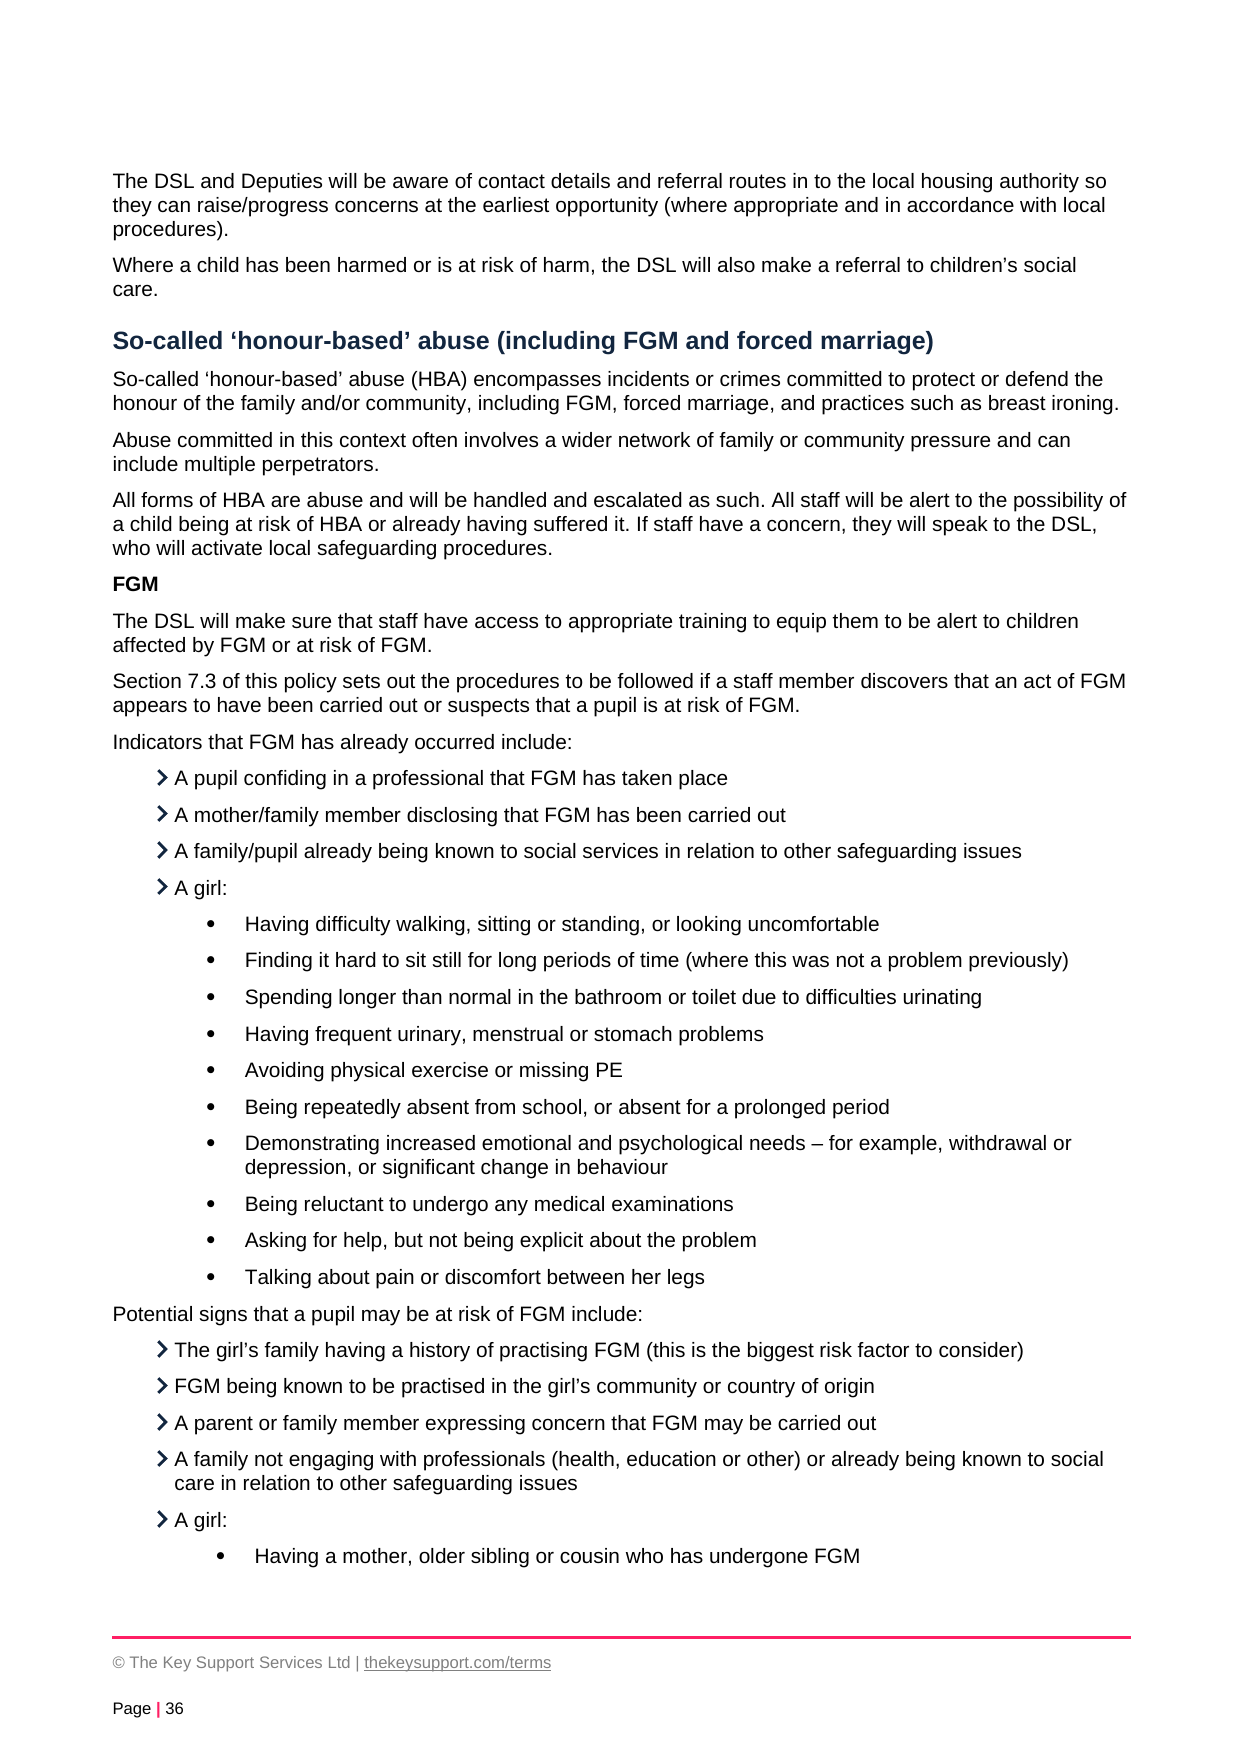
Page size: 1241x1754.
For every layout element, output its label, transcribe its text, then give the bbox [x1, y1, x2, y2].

picture [157, 1413, 168, 1431]
list Being reluctant to undergo any medical examinations [207, 1192, 1128, 1216]
picture [157, 878, 168, 895]
text So-called ‘honour-based’ abuse (including FGM and forced marriage) [112, 326, 1128, 354]
picture [157, 1340, 168, 1358]
list A girl: [156, 1508, 1128, 1532]
list Avoiding physical exercise or missing PE [207, 1058, 1128, 1082]
list A girl: [156, 875, 1128, 899]
list Being repeatedly absent from school, or absent for a prolonged period [207, 1094, 1128, 1119]
picture [157, 1450, 168, 1467]
list Demonstrating increased emotional and psychological needs – for example, withdrawal or depression, or significant change in behaviour [207, 1131, 1128, 1179]
list Having frequent urinary, menstrual or stomach problems [207, 1021, 1128, 1046]
list Talking about pain or discomfort between her legs [207, 1265, 1128, 1289]
list A mother/family member disclosing that FGM has been carried out [156, 802, 1128, 826]
text FGM [112, 572, 1128, 596]
list A pupil confiding in a professional that FGM has taken place [156, 766, 1128, 790]
text The DSL will make sure that staff have access to appropriate training to equip them to be alert to children affected by FGM or at risk of FGM. [112, 609, 1128, 657]
list Having difficulty walking, sitting or standing, or looking uncomfortable [207, 912, 1128, 936]
picture [157, 1377, 168, 1394]
text Where a child has been harmed or is at risk of harm, the DSL will also make a referral to children’s social care. [112, 253, 1128, 301]
list FGM being known to be practised in the girl’s community or country of origin [156, 1374, 1128, 1398]
picture [157, 1510, 168, 1528]
text Abuse committed in this context often involves a wider network of family or community pressure and can include multiple perpetrators. [112, 427, 1128, 475]
text Section 7.3 of this policy sets out the procedures to be followed if a staff member discovers that an act of FGM appears to have been carried out or suspects that a pupil is at risk of FGM. [112, 669, 1128, 717]
text All forms of HBA are abuse and will be handled and escalated as such. All staff will be alert to the possibility of a child being at risk of HBA or already having suffered it. If staff have a concern, they will speak to the DSL, who will activate local safeguarding procedures. [112, 488, 1128, 560]
text The DSL and Deputies will be aware of contact details and referral routes in to the local housing authority so they can raise/progress concerns at the earliest opportunity (where appropriate and in accordance with local procedures). [112, 168, 1128, 240]
picture [157, 841, 168, 859]
list Finding it hard to sit still for long periods of time (where this was not a problem previously) [207, 948, 1128, 972]
text So-called ‘honour-based’ abuse (HBA) encompasses incidents or crimes committed to protect or defend the honour of the family and/or community, including FGM, forced marriage, and practices such as breast ironing. [112, 367, 1128, 415]
list A parent or family member expressing concern that FGM may be carried out [156, 1411, 1128, 1435]
list The girl’s family having a history of practising FGM (this is the biggest risk factor to consider) [156, 1338, 1128, 1362]
list A family/pupil already being known to social services in relation to other safeguarding issues [156, 839, 1128, 863]
text Indicators that FGM has already occurred include: [112, 729, 1128, 753]
list Asking for help, but not being explicit about the problem [207, 1228, 1128, 1252]
text Potential signs that a pupil may be at risk of FGM include: [112, 1301, 1128, 1325]
picture [157, 805, 168, 822]
list A family not engaging with professionals (health, education or other) or already being known to social care in relation to other safeguarding issues [156, 1447, 1128, 1495]
picture [157, 769, 168, 786]
list Spending longer than normal in the bathroom or toilet due to difficulties urinating [207, 985, 1128, 1009]
list Having a mother, older sibling or cousin who has undergone FGM [217, 1544, 1128, 1568]
